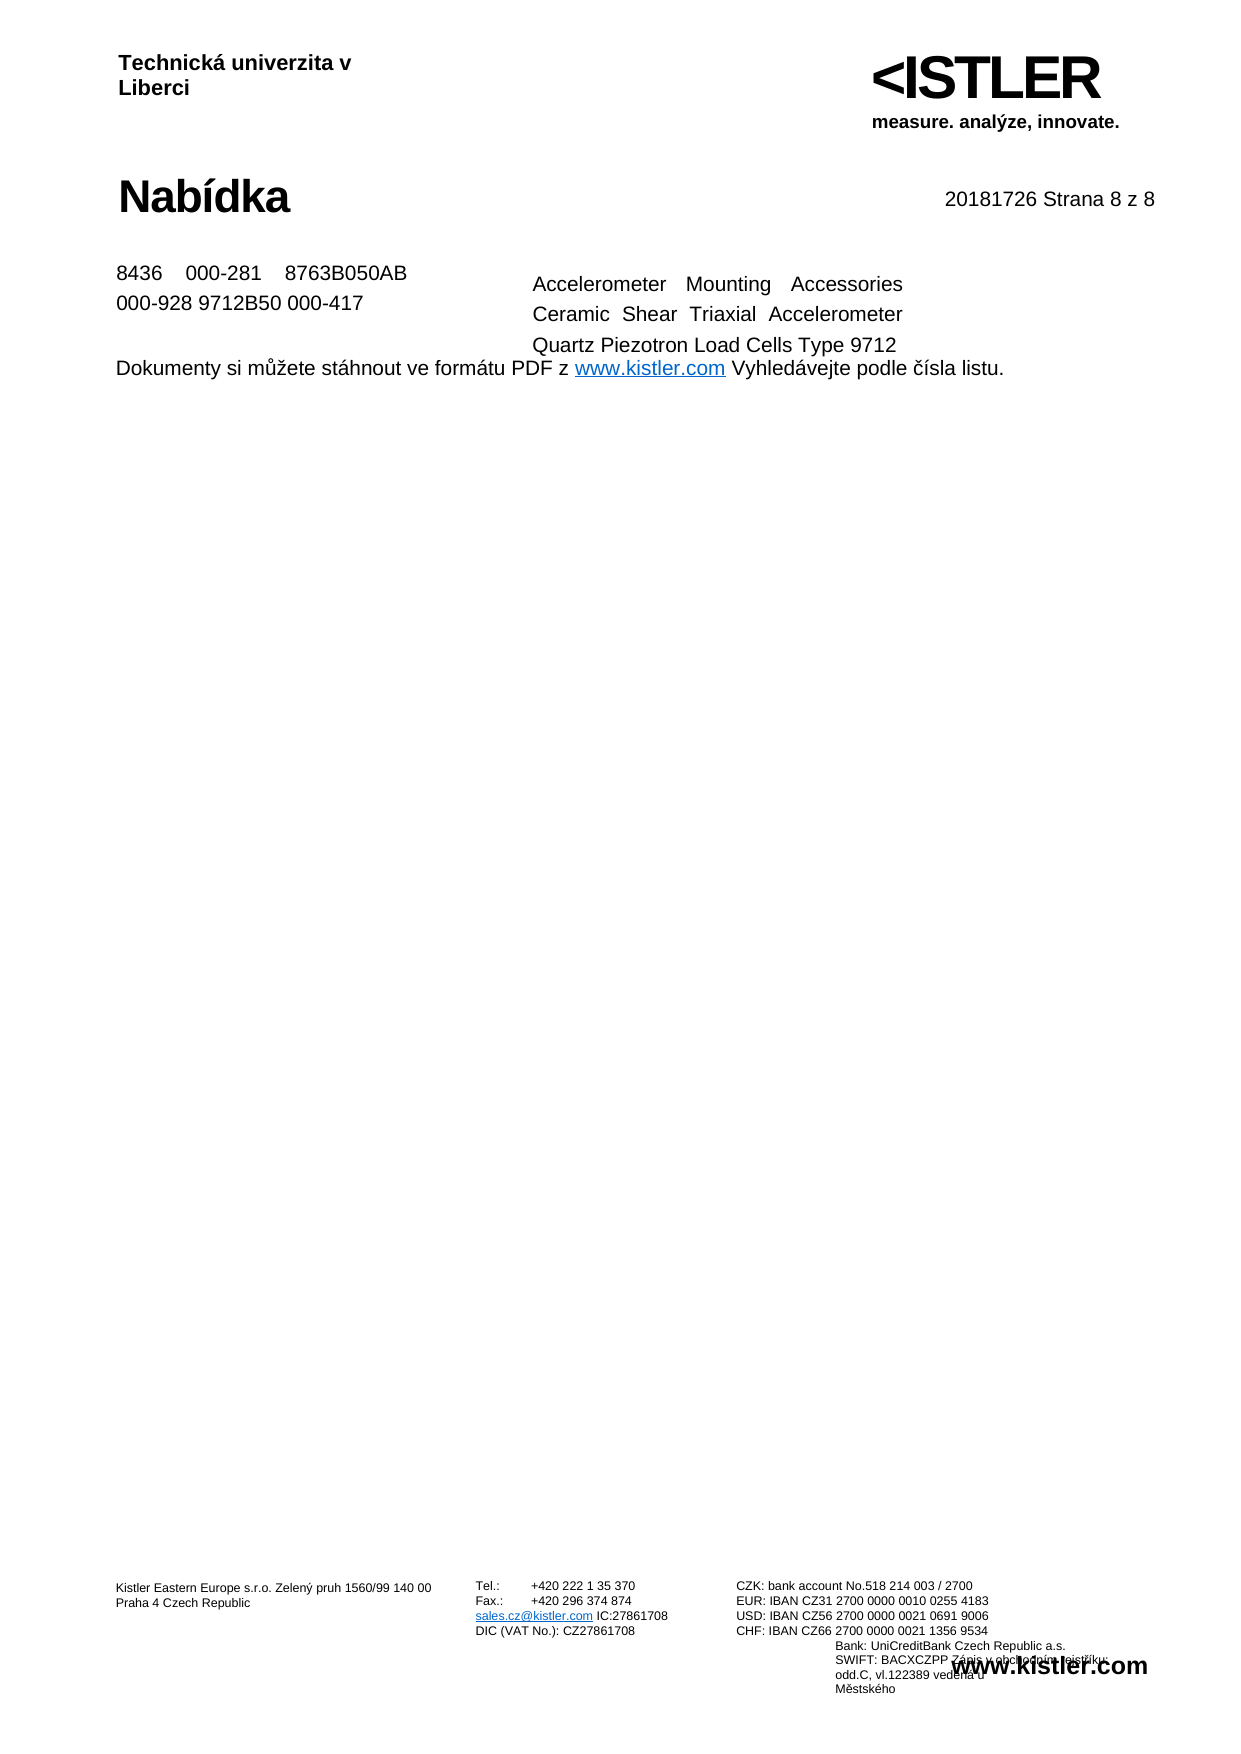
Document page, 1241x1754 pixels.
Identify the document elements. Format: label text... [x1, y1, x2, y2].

text 20181726 Strana 8 z 8 [618, 168, 1155, 216]
text Accelerometer Mounting Accessories Ceramic Shear Triaxial Accelerometer Quartz Piezotron Load Cells Type 9712 [116, 267, 903, 358]
text sales.cz@kistler.com IC:27861708 [475, 1608, 795, 1623]
text Bank: UniCreditBank Czech Republic a.s. [835, 1578, 1155, 1653]
text DIC (VAT No.): CZ27861708 [475, 1623, 795, 1638]
text Městského [835, 1682, 1155, 1697]
text Tel.: +420 222 1 35 370 [475, 1578, 795, 1593]
text SWIFT: BACXCZPP Zápis v obchodním rejstříku: [835, 1653, 1155, 1668]
text Dokumenty si můžete stáhnout ve formátu PDF z www.kistler.com Vyhledávejte podle čísla listu. [116, 358, 1155, 379]
text odd.C, vl.122389 vedená u [835, 1668, 1155, 1682]
text Fax.: +420 296 374 874 [475, 1593, 795, 1608]
text Kistler Eastern Europe s.r.o. Zelený pruh 1560/99 140 00 Praha 4 Czech Republic [116, 1581, 436, 1611]
